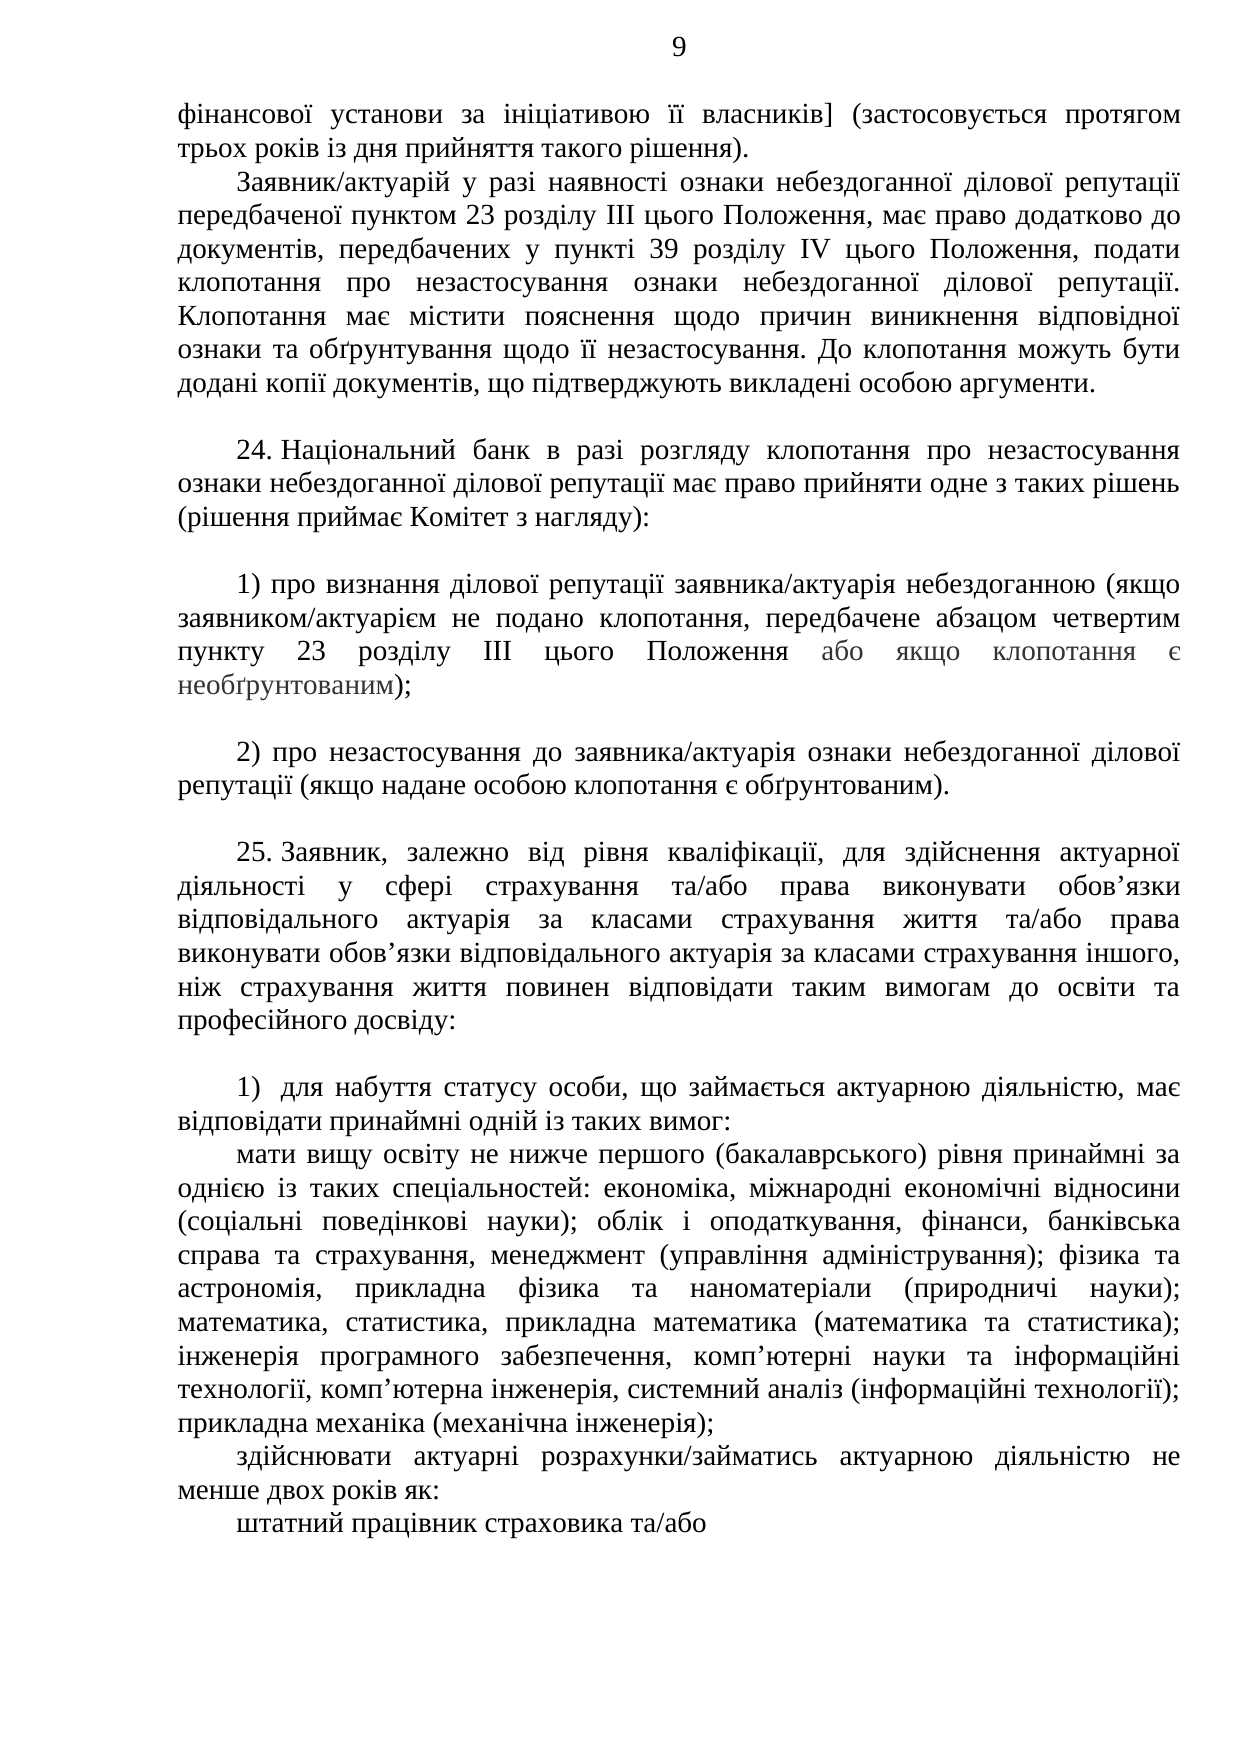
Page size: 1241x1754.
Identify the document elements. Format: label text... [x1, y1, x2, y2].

list 1) про визнання ділової репутації заявника/актуарія небездоганною (якщо заявником/актуарієм не подано клопотання, передбачене абзацом четвертим пункту 23 розділу ІІІ цього Положення або якщо клопотання є необґрунтованим); [177, 566, 1181, 700]
list для набуття статусу особи, що займається актуарною діяльністю, має відповідати принаймні одній із таких вимог: [177, 1069, 1181, 1136]
list Заявник/актуарій у разі наявності ознаки небездоганної ділової репутації передбаченої пунктом 23 розділу ІІІ цього Положення, має право додатково до документів, передбачених у пункті 39 розділу ІV цього Положення, подати клопотання про незастосування ознаки небездоганної ділової репутації. Клопотання має містити пояснення щодо причин виникнення відповідної ознаки та обґрунтування щодо її незастосування. До клопотання можуть бути додані копії документів, що підтверджують викладені особою аргументи. [177, 164, 1181, 398]
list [177, 97, 1181, 164]
list Заявник, залежно від рівня кваліфікації, для здійснення актуарної діяльності у сфері страхування та/або права виконувати обов’язки відповідального актуарія за класами страхування життя та/або права виконувати обов’язки відповідального актуарія за класами страхування іншого, ніж страхування життя повинен відповідати таким вимогам до освіти та професійного досвіду: [177, 834, 1181, 1036]
text здійснювати актуарні розрахунки/займатись актуарною діяльністю не менше двох років як: [177, 1438, 1181, 1505]
text мати вищу освіту не нижче першого (бакалаврського) рівня принаймні за однією із таких спеціальностей: економіка, міжнародні економічні відносини (соціальні поведінкові науки); облік і оподаткування, фінанси, банківська справа та страхування, менеджмент (управління адміністрування); фізика та астрономія, прикладна фізика та наноматеріали (природничі науки); математика, статистика, прикладна математика (математика та статистика); інженерія програмного забезпечення, комп’ютерні науки та інформаційні технології, комп’ютерна інженерія, системний аналіз (інформаційні технології); прикладна механіка (механічна інженерія); [177, 1136, 1181, 1438]
text штатний працівник страховика та/або [177, 1505, 1181, 1539]
list Національний банк в разі розгляду клопотання про незастосування ознаки небездоганної ділової репутації має право прийняти одне з таких рішень (рішення приймає Комітет з нагляду): [177, 432, 1181, 533]
list 2) про незастосування до заявника/актуарія ознаки небездоганної ділової репутації (якщо надане особою клопотання є обґрунтованим). [177, 734, 1181, 801]
